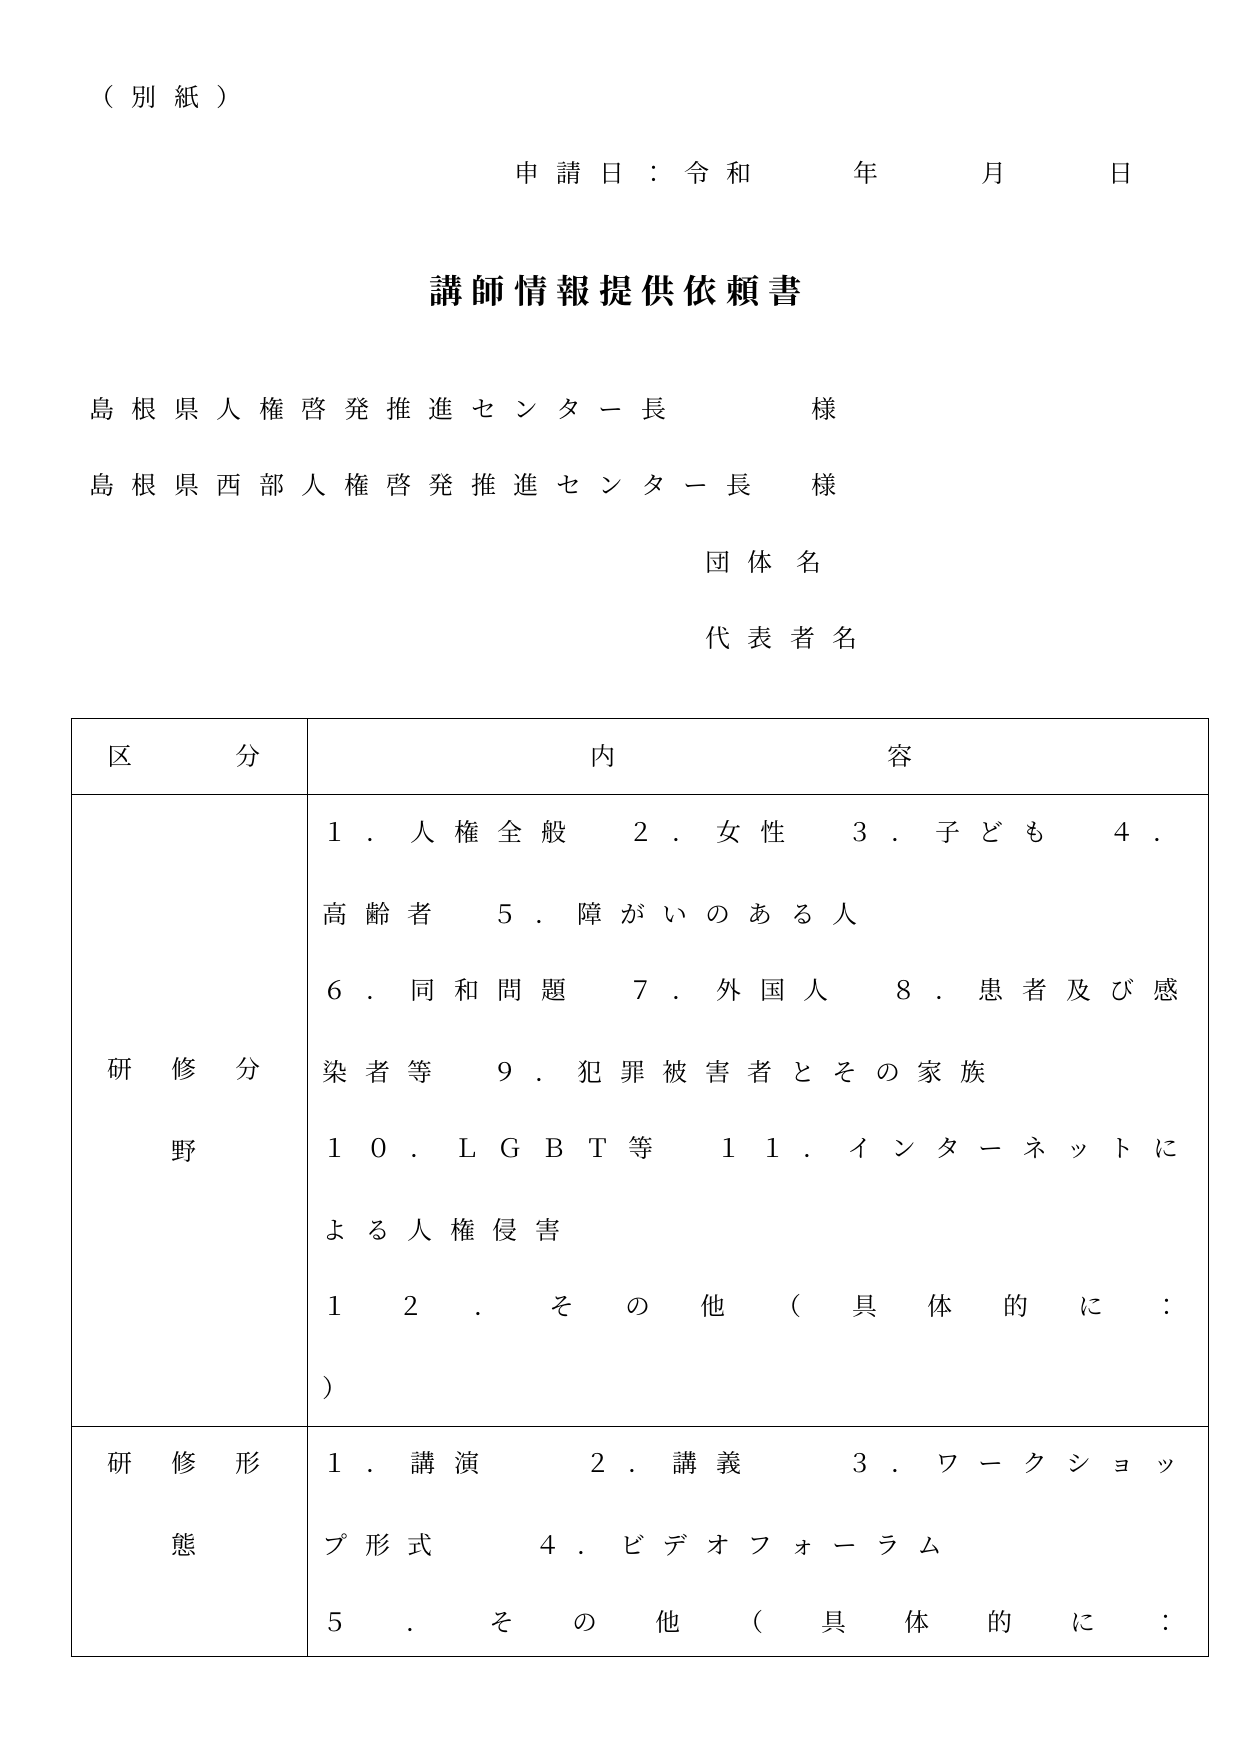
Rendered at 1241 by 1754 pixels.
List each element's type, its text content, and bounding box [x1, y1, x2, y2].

text 島根県人権啓発推進センター長 様 [89, 372, 1151, 443]
table_cell 研 修 分 野 [72, 795, 307, 1426]
table_header 区 分 [72, 719, 307, 794]
text 代表者名 [89, 601, 1151, 672]
text 団体名 [89, 525, 1151, 596]
text （別紙） [89, 60, 1151, 131]
table_header 内 容 [308, 719, 1208, 794]
text 島根県西部人権啓発推進センター長 様 [89, 448, 1151, 519]
table_cell １．人権全般 ２．女性 ３．子ども ４．高齢者 ５．障がいのある人 ６．同和問題 ７．外国人 ８．患者及び感染者等 ９．犯罪被害者とその家族 １０．ＬＧＢＴ等 １１．インターネットによる人権侵害 １２．その他（具体的に： ） [308, 795, 1208, 1426]
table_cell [308, 1427, 1208, 1656]
table_cell 研 修 形 態 [72, 1427, 307, 1656]
text 講師情報提供依頼書 [89, 253, 1151, 324]
text 申請日：令和 年 月 日 [89, 136, 1151, 207]
